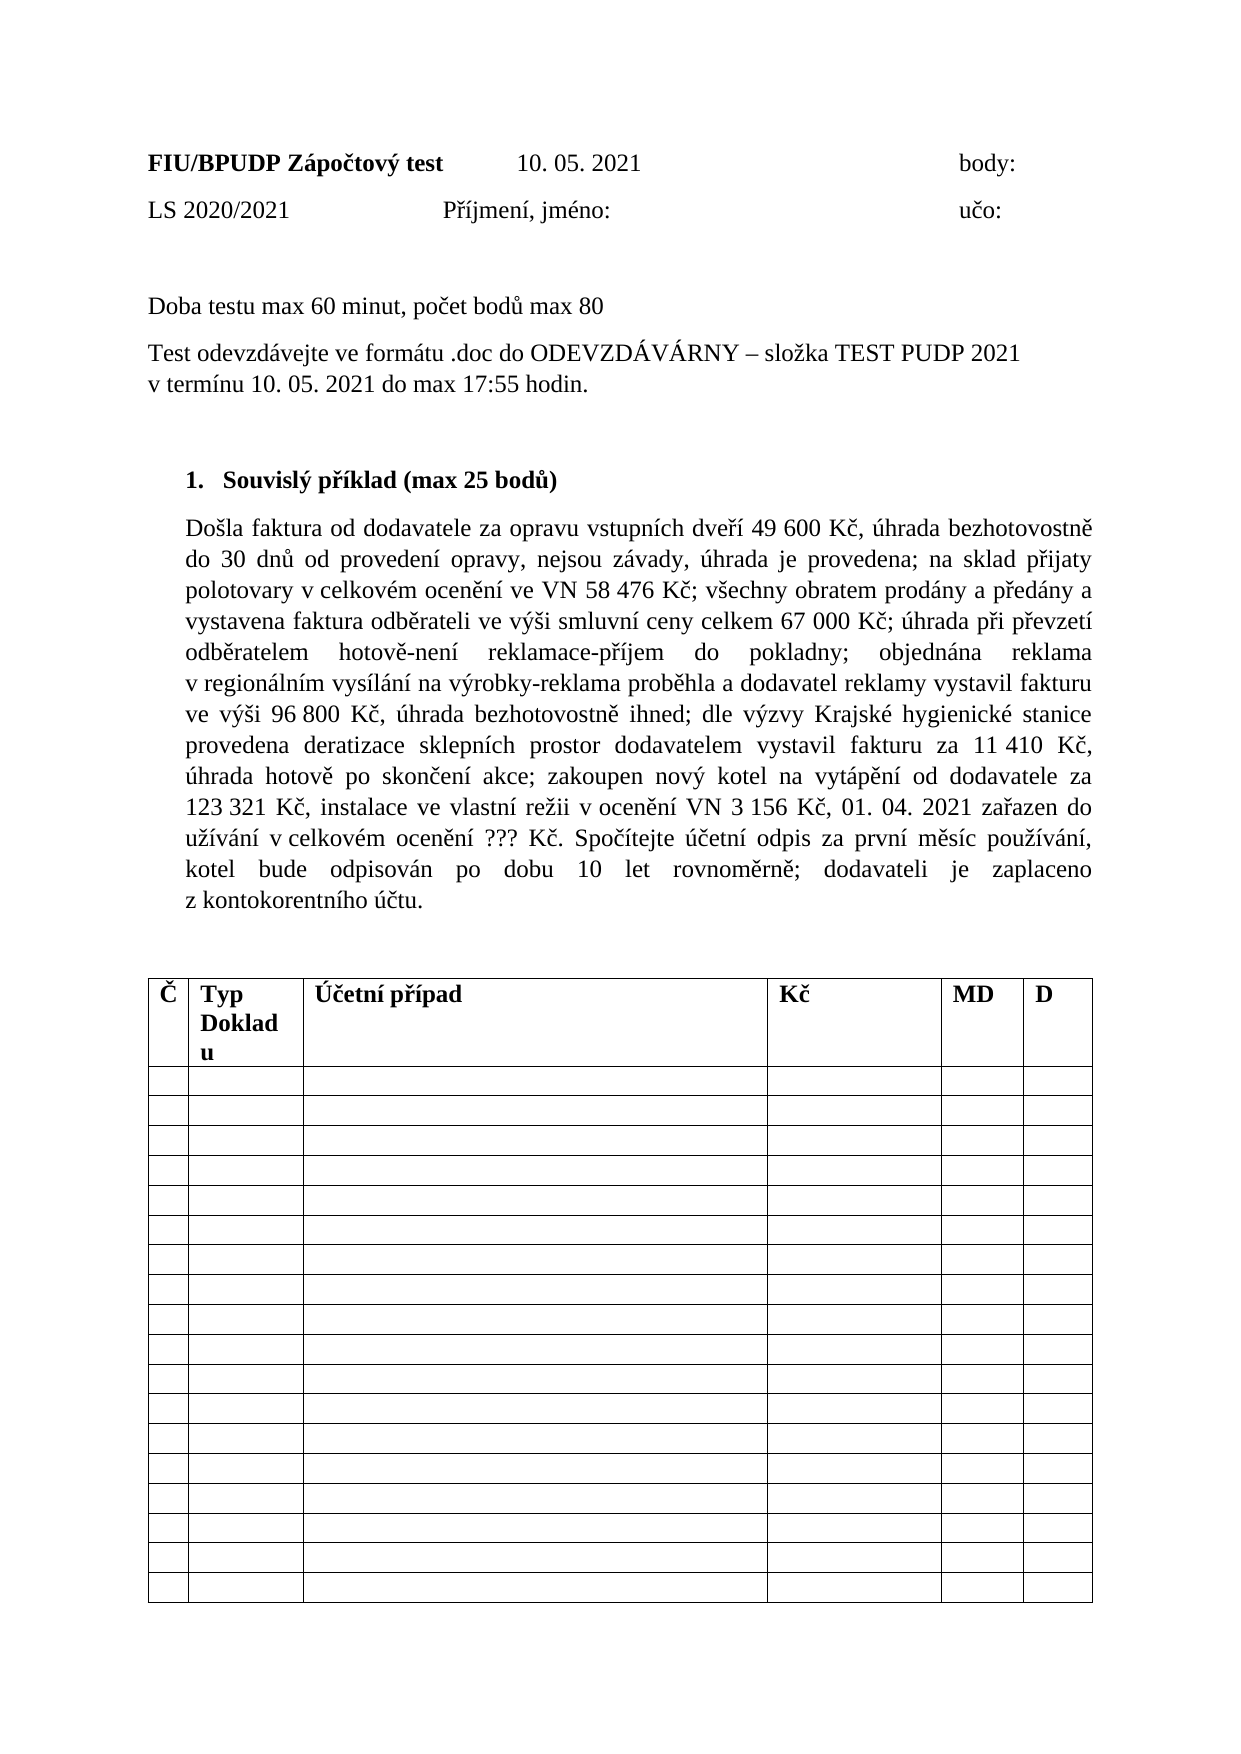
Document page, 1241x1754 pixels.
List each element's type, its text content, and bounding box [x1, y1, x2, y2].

table_cell [768, 1067, 941, 1095]
table_cell [942, 1484, 1023, 1512]
table_cell [304, 1126, 767, 1155]
table_cell [942, 1156, 1023, 1185]
table_cell [942, 1186, 1023, 1214]
table_cell [304, 1454, 767, 1483]
table_cell [149, 1335, 188, 1363]
table_cell [189, 1275, 303, 1304]
table_cell [189, 1514, 303, 1542]
table_cell [304, 1275, 767, 1304]
table_cell [1024, 1216, 1092, 1244]
table_cell [942, 1275, 1023, 1304]
table_cell [768, 1245, 941, 1274]
table_header Typ Dokladu [189, 979, 303, 1066]
table_cell [1024, 1573, 1092, 1602]
table_cell [189, 1305, 303, 1334]
table_cell [149, 1216, 188, 1244]
table_cell [149, 1305, 188, 1334]
table_cell [189, 1573, 303, 1602]
table_cell [1024, 1126, 1092, 1155]
table_cell [304, 1305, 767, 1334]
table_cell [304, 1394, 767, 1423]
table_cell [189, 1543, 303, 1572]
table_cell [304, 1067, 767, 1095]
table_cell [1024, 1514, 1092, 1542]
table_cell [768, 1424, 941, 1453]
text Došla faktura od dodavatele za opravu vstupních dveří 49 600 Kč, úhrada bezhotovostně do 30 dnů od provedení opravy, nejsou závady, úhrada je provedena; na sklad přijaty polotovary v celkovém ocenění ve VN 58 476 Kč; všechny obratem prodány a předány a vystavena faktura odběrateli ve výši smluvní ceny celkem 67 000 Kč; úhrada při převzetí odběratelem hotově-není reklamace-příjem do pokladny; objednána reklama v regionálním vysílání na výrobky-reklama proběhla a dodavatel reklamy vystavil fakturu ve výši 96 800 Kč, úhrada bezhotovostně ihned; dle výzvy Krajské hygienické stanice provedena deratizace sklepních prostor dodavatelem vystavil fakturu za 11 410 Kč, úhrada hotově po skončení akce; zakoupen nový kotel na vytápění od dodavatele za 123 321 Kč, instalace ve vlastní režii v ocenění VN 3 156 Kč, 01. 04. 2021 zařazen do užívání v celkovém ocenění ??? Kč. Spočítejte účetní odpis za první měsíc používání, kotel bude odpisován po dobu 10 let rovnoměrně; dodavateli je zaplaceno z kontokorentního účtu. [185, 513, 1093, 914]
table_cell [768, 1394, 941, 1423]
table_cell [768, 1305, 941, 1334]
table_cell [1024, 1394, 1092, 1423]
table_cell [149, 1365, 188, 1393]
table_cell [942, 1305, 1023, 1334]
table_cell [942, 1126, 1023, 1155]
table_cell [1024, 1305, 1092, 1334]
table_cell [149, 1186, 188, 1214]
table_cell [304, 1424, 767, 1453]
table_cell [768, 1335, 941, 1363]
table_cell [189, 1096, 303, 1125]
table_cell [1024, 1365, 1092, 1393]
table_cell [149, 1484, 188, 1512]
list Souvislý příklad (max 25 bodů) [185, 465, 1093, 494]
table_cell [1024, 1067, 1092, 1095]
table_cell [1024, 1454, 1092, 1483]
table_cell [768, 1573, 941, 1602]
table_cell [768, 1186, 941, 1214]
table_cell [942, 1514, 1023, 1542]
table_cell [189, 1454, 303, 1483]
table_cell [304, 1484, 767, 1512]
table_cell [768, 1543, 941, 1572]
table_cell [304, 1096, 767, 1125]
table_cell [1024, 1096, 1092, 1125]
table_cell [304, 1514, 767, 1542]
table_cell [304, 1245, 767, 1274]
table_cell [768, 1126, 941, 1155]
table_cell [304, 1216, 767, 1244]
table_cell [942, 1245, 1023, 1274]
table_cell [189, 1484, 303, 1512]
table_header Účetní případ [304, 979, 767, 1066]
table_cell [1024, 1424, 1092, 1453]
table_cell [304, 1365, 767, 1393]
table_cell [942, 1424, 1023, 1453]
text LS 2020/2021 Příjmení, jméno: učo: [148, 195, 1093, 224]
table_cell [942, 1096, 1023, 1125]
table_cell [149, 1454, 188, 1483]
table_cell [149, 1126, 188, 1155]
table_cell [1024, 1275, 1092, 1304]
table_header MD [942, 979, 1023, 1066]
table_cell [304, 1543, 767, 1572]
table_cell [1024, 1245, 1092, 1274]
table_cell [149, 1514, 188, 1542]
table_cell [768, 1275, 941, 1304]
table_cell [189, 1424, 303, 1453]
table_cell [942, 1454, 1023, 1483]
text Test odevzdávejte ve formátu .doc do ODEVZDÁVÁRNY – složka TEST PUDP 2021 v termínu 10. 05. 2021 do max 17:55 hodin. [148, 338, 1093, 398]
table_cell [149, 1394, 188, 1423]
table_cell [149, 1424, 188, 1453]
table_cell [189, 1365, 303, 1393]
table_cell [149, 1543, 188, 1572]
table_cell [1024, 1186, 1092, 1214]
table_cell [1024, 1484, 1092, 1512]
text FIU/BPUDP Zápočtový test 10. 05. 2021 body: [148, 148, 1093, 176]
table_cell [942, 1394, 1023, 1423]
table_cell [149, 1067, 188, 1095]
table_header D [1024, 979, 1092, 1066]
table_cell [149, 1573, 188, 1602]
table_cell [149, 1156, 188, 1185]
table_cell [304, 1573, 767, 1602]
table_cell [768, 1216, 941, 1244]
table_cell [149, 1275, 188, 1304]
table_cell [942, 1365, 1023, 1393]
table_cell [942, 1573, 1023, 1602]
table_header Č [149, 979, 188, 1066]
table_cell [768, 1454, 941, 1483]
table_cell [942, 1216, 1023, 1244]
table_cell [768, 1096, 941, 1125]
table_cell [1024, 1156, 1092, 1185]
table_cell [768, 1514, 941, 1542]
table_cell [304, 1186, 767, 1214]
table_cell [189, 1067, 303, 1095]
table_cell [189, 1126, 303, 1155]
table_header Kč [768, 979, 941, 1066]
table_cell [149, 1096, 188, 1125]
table_cell [942, 1543, 1023, 1572]
table_cell [768, 1484, 941, 1512]
table_cell [189, 1156, 303, 1185]
table_cell [304, 1156, 767, 1185]
table_cell [1024, 1543, 1092, 1572]
table_cell [189, 1186, 303, 1214]
table_cell [1024, 1335, 1092, 1363]
table_cell [189, 1245, 303, 1274]
table_cell [942, 1067, 1023, 1095]
table_cell [304, 1335, 767, 1363]
table_cell [189, 1335, 303, 1363]
table_cell [768, 1156, 941, 1185]
table_cell [942, 1335, 1023, 1363]
table_cell [189, 1216, 303, 1244]
table_cell [189, 1394, 303, 1423]
table_cell [149, 1245, 188, 1274]
text Doba testu max 60 minut, počet bodů max 80 [148, 291, 1093, 319]
table_cell [768, 1365, 941, 1393]
